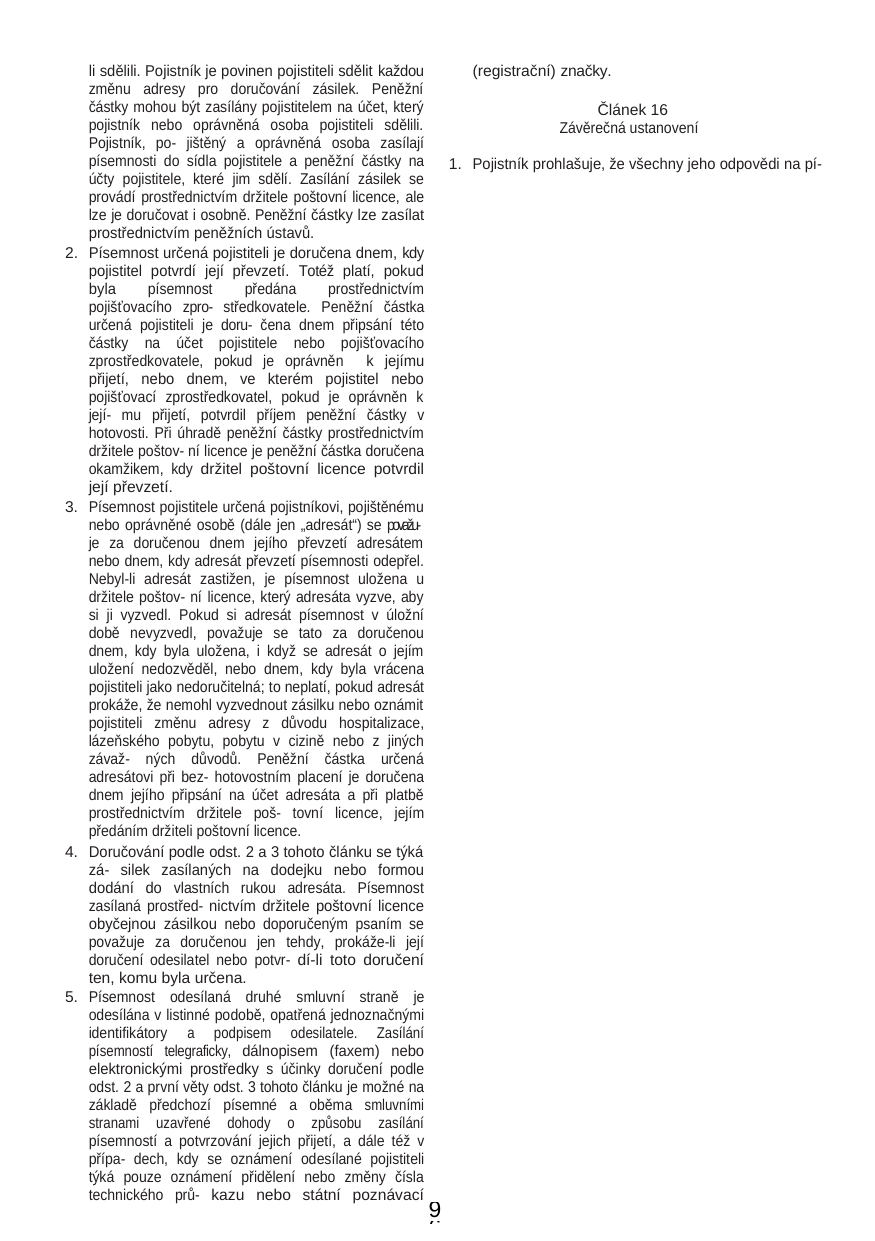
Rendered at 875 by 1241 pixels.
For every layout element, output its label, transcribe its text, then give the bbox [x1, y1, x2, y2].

list Písemnost určená pojistiteli je doručena dnem, kdy pojistitel potvrdí její převzetí. Totéž platí, pokud byla písemnost předána prostřednictvím pojišťovacího zpro- středkovatele. Peněžní částka určená pojistiteli je doru- čena dnem připsání této částky na účet pojistitele nebo pojišťovacího zprostředkovatele, pokud je oprávněn k jejímu přijetí, nebo dnem, ve kterém pojistitel nebo pojišťovací zprostředkovatel, pokud je oprávněn k její- mu přijetí, potvrdil příjem peněžní částky v hotovosti. Při úhradě peněžní částky prostřednictvím držitele poštov- ní licence je peněžní částka doručena okamžikem, kdy držitel poštovní licence potvrdil její převzetí. [65, 243, 424, 496]
list Písemnost pojistitele určená pojistníkovi, pojištěnému nebo oprávněné osobě (dále jen „adresát“) se považu- je za doručenou dnem jejího převzetí adresátem nebo dnem, kdy adresát převzetí písemnosti odepřel. Nebyl-li adresát zastižen, je písemnost uložena u držitele poštov- ní licence, který adresáta vyzve, aby si ji vyzvedl. Pokud si adresát písemnost v úložní době nevyzvedl, považuje se tato za doručenou dnem, kdy byla uložena, i když se adresát o jejím uložení nedozvěděl, nebo dnem, kdy byla vrácena pojistiteli jako nedoručitelná; to neplatí, pokud adresát prokáže, že nemohl vyzvednout zásilku nebo oznámit pojistiteli změnu adresy z důvodu hospitalizace, lázeňského pobytu, pobytu v cizině nebo z jiných závaž- ných důvodů. Peněžní částka určená adresátovi při bez- hotovostním placení je doručena dnem jejího připsání na účet adresáta a při platbě prostřednictvím držitele poš- tovní licence, jejím předáním držiteli poštovní licence. [65, 497, 424, 840]
text li sdělili. Pojistník je povinen pojistiteli sdělit každou změnu adresy pro doručování zásilek. Peněžní částky mohou být zasílány pojistitelem na účet, který pojistník nebo oprávněná osoba pojistiteli sdělili. Pojistník, po- jištěný a oprávněná osoba zasílají písemnosti do sídla pojistitele a peněžní částky na účty pojistitele, které jim sdělí. Zasílání zásilek se provádí prostřednictvím držitele poštovní licence, ale lze je doručovat i osobně. Peněžní částky lze zasílat prostřednictvím peněžních ústavů. [88, 62, 424, 242]
list Písemnost odesílaná druhé smluvní straně je odesílána v listinné podobě, opatřená jednoznačnými identifikátory a podpisem odesilatele. Zasílání písemností telegraficky, dálnopisem (faxem) nebo elektronickými prostředky s účinky doručení podle odst. 2 a první věty odst. 3 tohoto článku je možné na základě předchozí písemné a oběma smluvními stranami uzavřené dohody o způsobu zasílání písemností a potvrzování jejich přijetí, a dále též v přípa- dech, kdy se oznámení odesílané pojistiteli týká pouze oznámení přidělení nebo změny čísla technického prů- kazu nebo státní poznávací (registrační) značky. [65, 988, 424, 1204]
text Článek 16 Závěrečná ustanovení [559, 100, 728, 137]
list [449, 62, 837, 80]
list Doručování podle odst. 2 a 3 tohoto článku se týká zá- silek zasílaných na dodejku nebo formou dodání do vlastních rukou adresáta. Písemnost zasílaná prostřed- nictvím držitele poštovní licence obyčejnou zásilkou nebo doporučeným psaním se považuje za doručenou jen tehdy, prokáže-li její doručení odesilatel nebo potvr- dí-li toto doručení ten, komu byla určena. [65, 843, 424, 987]
list Pojistník prohlašuje, že všechny jeho odpovědi na pí- [449, 155, 837, 173]
